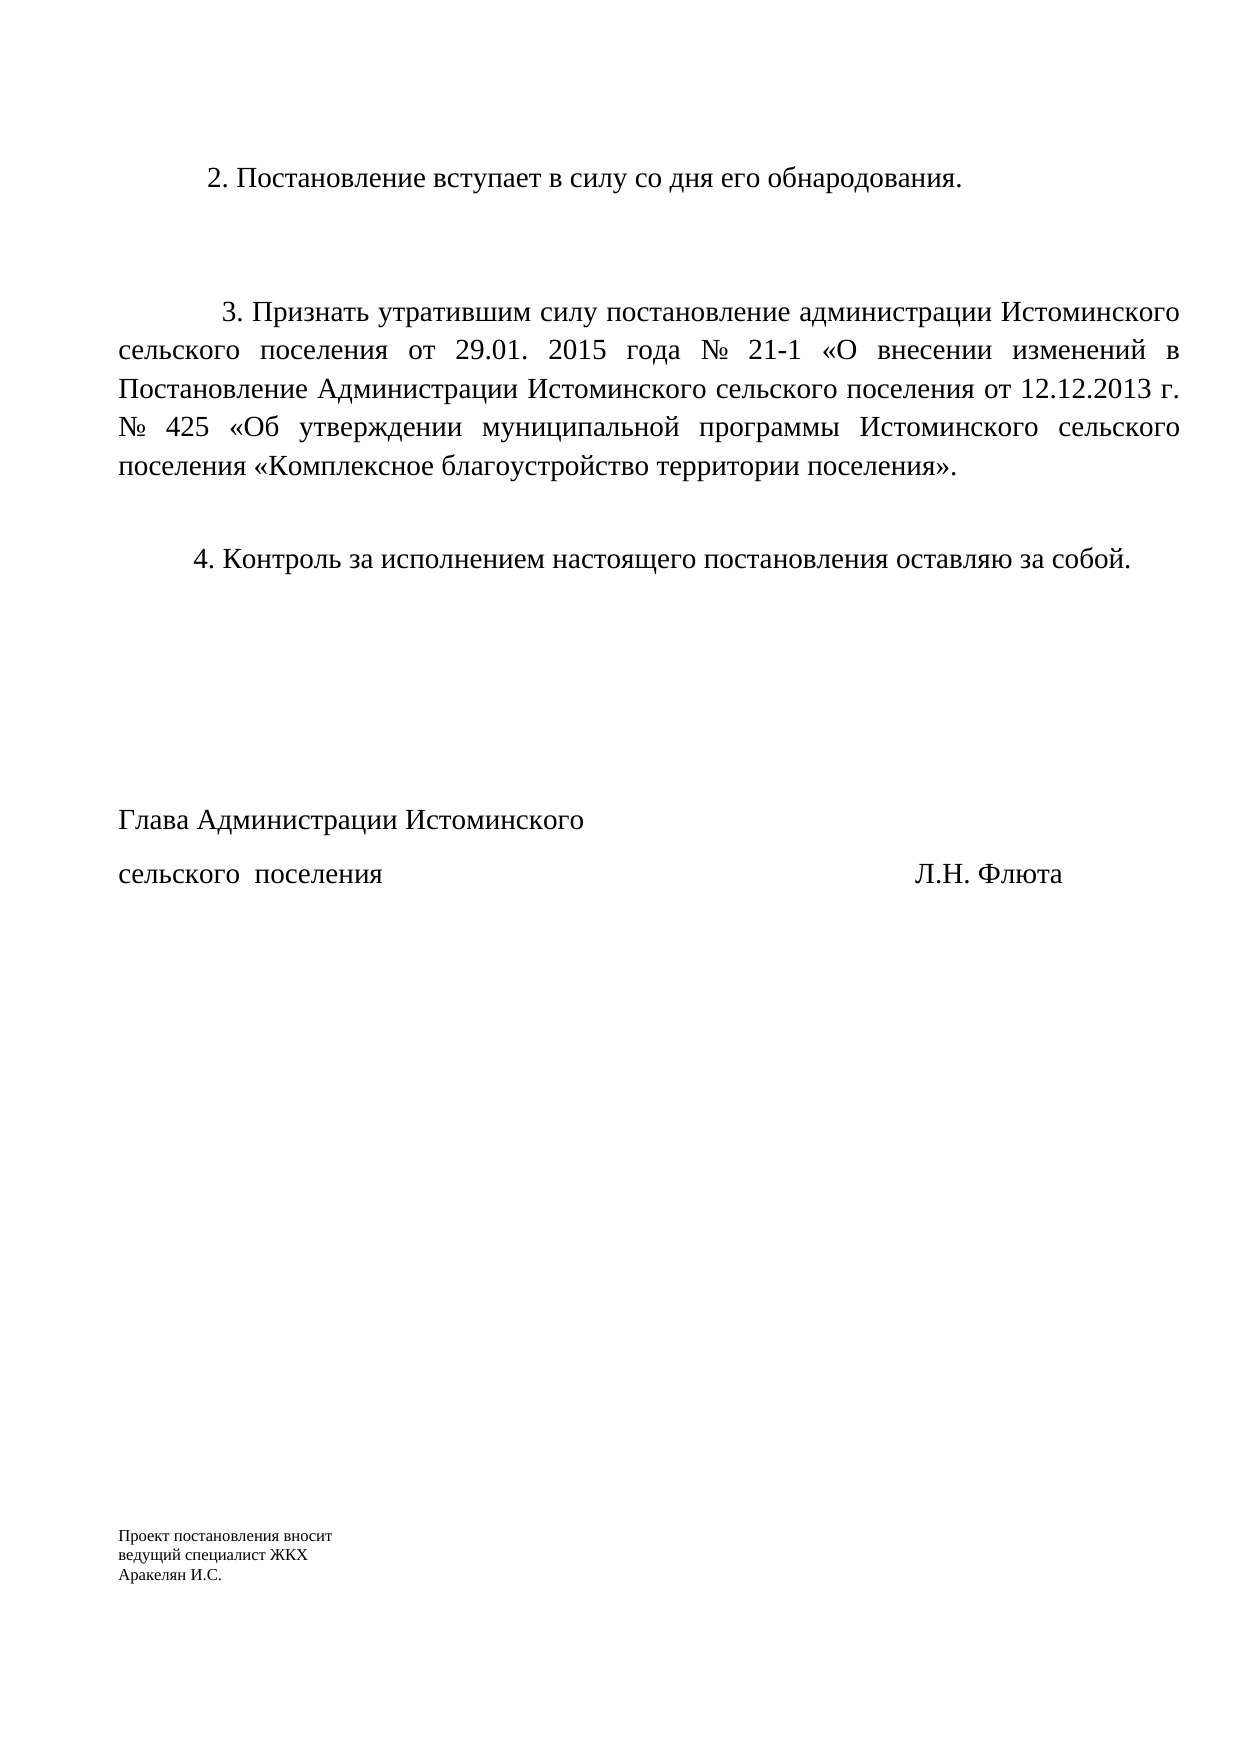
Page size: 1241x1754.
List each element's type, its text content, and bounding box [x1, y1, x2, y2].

text Проект постановления вносит [118, 1526, 1181, 1545]
text 4. Контроль за исполнением настоящего постановления оставляю за собой. [193, 541, 1181, 574]
text Аракелян И.С. [118, 1564, 1181, 1583]
text ведущий специалист ЖКХ [118, 1545, 1181, 1564]
text Глава Администрации Истоминского [118, 802, 1181, 836]
text 2. Постановление вступает в силу со дня его обнародования. [207, 160, 1181, 193]
text 3. Признать утратившим силу постановление администрации Истоминского сельского поселения от 29.01. 2015 года № 21-1 «О внесении изменений в Постановление Администрации Истоминского сельского поселения от 12.12.2013 г. № 425 «Об утверждении муниципальной программы Истоминского сельского поселения «Комплексное благоустройство территории поселения». [118, 294, 1181, 482]
text сельского поселения Л.Н. Флюта [118, 856, 1181, 890]
